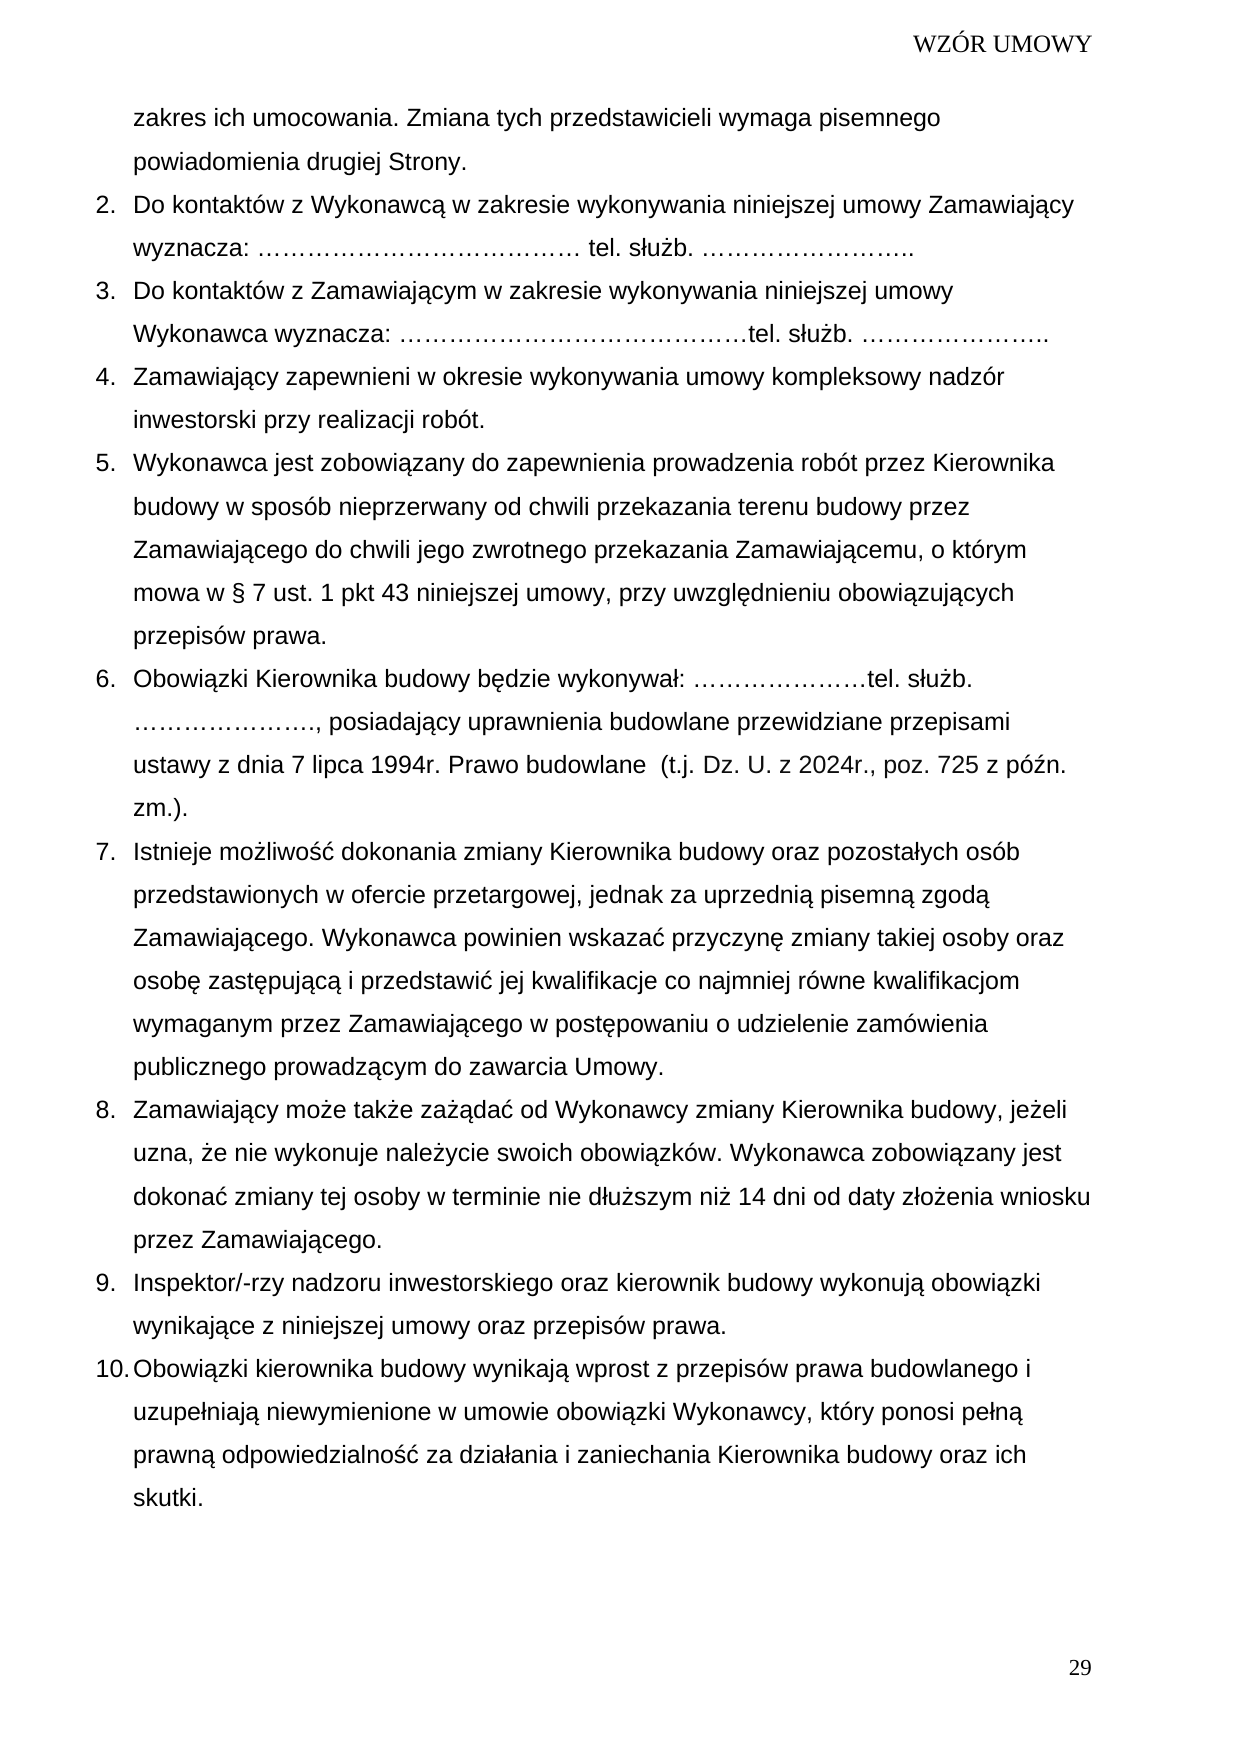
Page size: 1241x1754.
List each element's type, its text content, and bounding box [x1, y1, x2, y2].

list Do kontaktów z Wykonawcą w zakresie wykonywania niniejszej umowy Zamawiający wyznacza: ………………………………… tel. służb. …………………….. [95, 190, 1093, 262]
list Obowiązki kierownika budowy wynikają wprost z przepisów prawa budowlanego i uzupełniają niewymienione w umowie obowiązki Wykonawcy, który ponosi pełną prawną odpowiedzialność za działania i zaniechania Kierownika budowy oraz ich skutki. [95, 1354, 1093, 1512]
list Do kontaktów z Zamawiającym w zakresie wykonywania niniejszej umowy Wykonawca wyznacza: ……………………………………tel. służb. ………………….. [95, 276, 1093, 348]
list Inspektor/-rzy nadzoru inwestorskiego oraz kierownik budowy wykonują obowiązki wynikające z niniejszej umowy oraz przepisów prawa. [95, 1268, 1093, 1340]
list Istnieje możliwość dokonania zmiany Kierownika budowy oraz pozostałych osób przedstawionych w ofercie przetargowej, jednak za uprzednią pisemną zgodą Zamawiającego. Wykonawca powinien wskazać przyczynę zmiany takiej osoby oraz osobę zastępującą i przedstawić jej kwalifikacje co najmniej równe kwalifikacjom wymaganym przez Zamawiającego w postępowaniu o udzielenie zamówienia publicznego prowadzącym do zawarcia Umowy. [95, 837, 1093, 1081]
list Obowiązki Kierownika budowy będzie wykonywał: …………………tel. służb. …………………., posiadający uprawnienia budowlane przewidziane przepisami ustawy z dnia 7 lipca 1994r. Prawo budowlane (t.j. Dz. U. z 2024r., poz. 725 z późn. zm.). [95, 664, 1093, 822]
list Zamawiający zapewnieni w okresie wykonywania umowy kompleksowy nadzór inwestorski przy realizacji robót. [95, 362, 1093, 434]
list Wykonawca jest zobowiązany do zapewnienia prowadzenia robót przez Kierownika budowy w sposób nieprzerwany od chwili przekazania terenu budowy przez Zamawiającego do chwili jego zwrotnego przekazania Zamawiającemu, o którym mowa w § 7 ust. 1 pkt 43 niniejszej umowy, przy uwzględnieniu obowiązujących przepisów prawa. [95, 448, 1093, 650]
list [95, 103, 1093, 175]
list Zamawiający może także zażądać od Wykonawcy zmiany Kierownika budowy, jeżeli uzna, że nie wykonuje należycie swoich obowiązków. Wykonawca zobowiązany jest dokonać zmiany tej osoby w terminie nie dłuższym niż 14 dni od daty złożenia wniosku przez Zamawiającego. [95, 1095, 1093, 1253]
